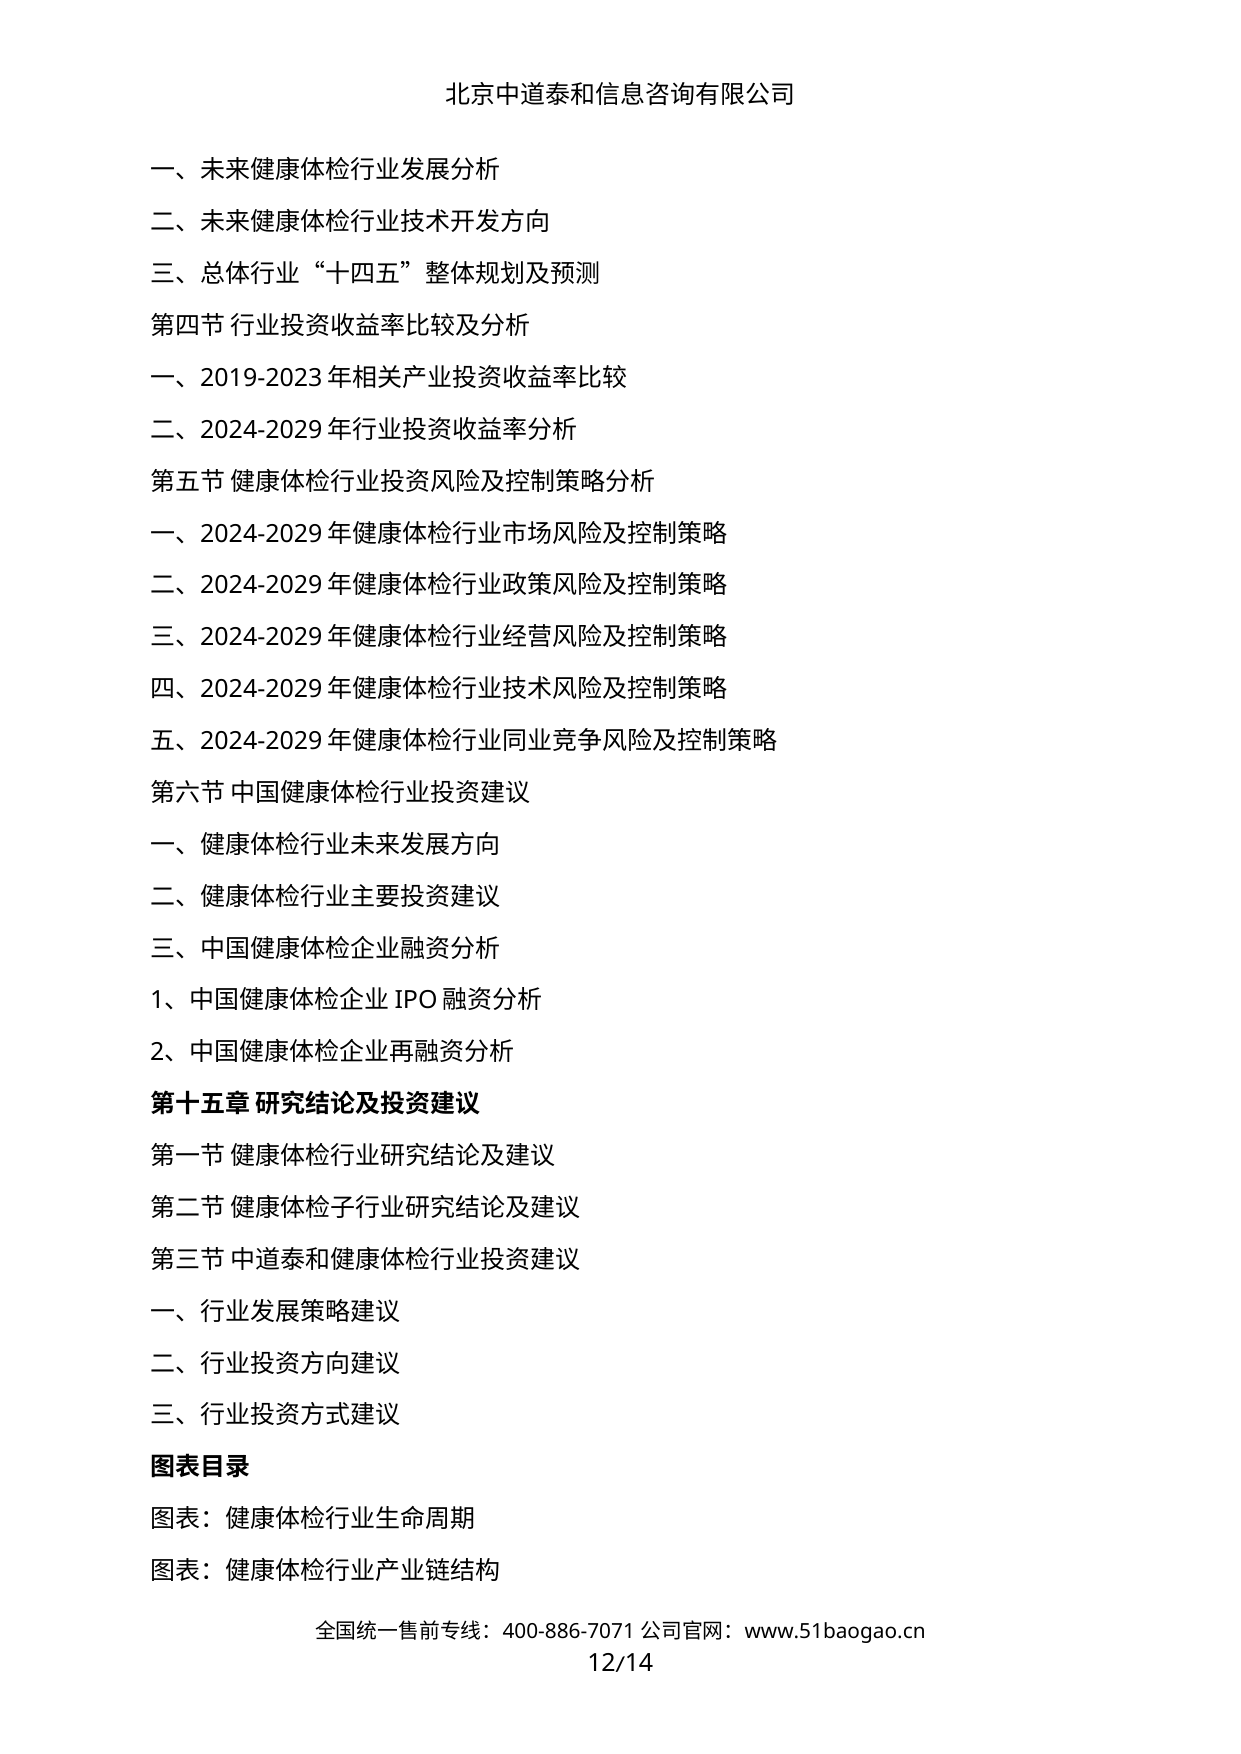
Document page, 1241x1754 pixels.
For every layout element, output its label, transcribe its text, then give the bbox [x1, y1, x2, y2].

text 图表目录 [150, 1447, 1090, 1483]
text 第六节 中国健康体检行业投资建议 [150, 772, 1090, 809]
text 1、中国健康体检企业IPO融资分析 [150, 980, 1090, 1016]
text 三、2024-2029年健康体检行业经营风险及控制策略 [150, 617, 1090, 653]
text 一、2024-2029年健康体检行业市场风险及控制策略 [150, 513, 1090, 549]
text 2、中国健康体检企业再融资分析 [150, 1032, 1090, 1068]
text 一、未来健康体检行业发展分析 [150, 150, 1090, 186]
text 图表：健康体检行业产业链结构 [150, 1551, 1090, 1587]
text 第三节 中道泰和健康体检行业投资建议 [150, 1239, 1090, 1276]
text 第四节 行业投资收益率比较及分析 [150, 306, 1090, 342]
text 第五节 健康体检行业投资风险及控制策略分析 [150, 461, 1090, 497]
text 一、健康体检行业未来发展方向 [150, 824, 1090, 861]
text 五、2024-2029年健康体检行业同业竞争风险及控制策略 [150, 721, 1090, 757]
text 三、行业投资方式建议 [150, 1395, 1090, 1431]
text 二、2024-2029年健康体检行业政策风险及控制策略 [150, 565, 1090, 601]
text 图表：健康体检行业生命周期 [150, 1499, 1090, 1535]
text 三、中国健康体检企业融资分析 [150, 928, 1090, 964]
text 二、2024-2029年行业投资收益率分析 [150, 409, 1090, 446]
text 二、行业投资方向建议 [150, 1343, 1090, 1379]
text 二、健康体检行业主要投资建议 [150, 876, 1090, 912]
text 第二节 健康体检子行业研究结论及建议 [150, 1187, 1090, 1224]
text 第十五章 研究结论及投资建议 [150, 1084, 1090, 1120]
text 一、行业发展策略建议 [150, 1291, 1090, 1327]
text 二、未来健康体检行业技术开发方向 [150, 202, 1090, 238]
text 第一节 健康体检行业研究结论及建议 [150, 1136, 1090, 1172]
text 四、2024-2029年健康体检行业技术风险及控制策略 [150, 669, 1090, 705]
text 一、2019-2023年相关产业投资收益率比较 [150, 357, 1090, 394]
text 三、总体行业“十四五”整体规划及预测 [150, 254, 1090, 290]
